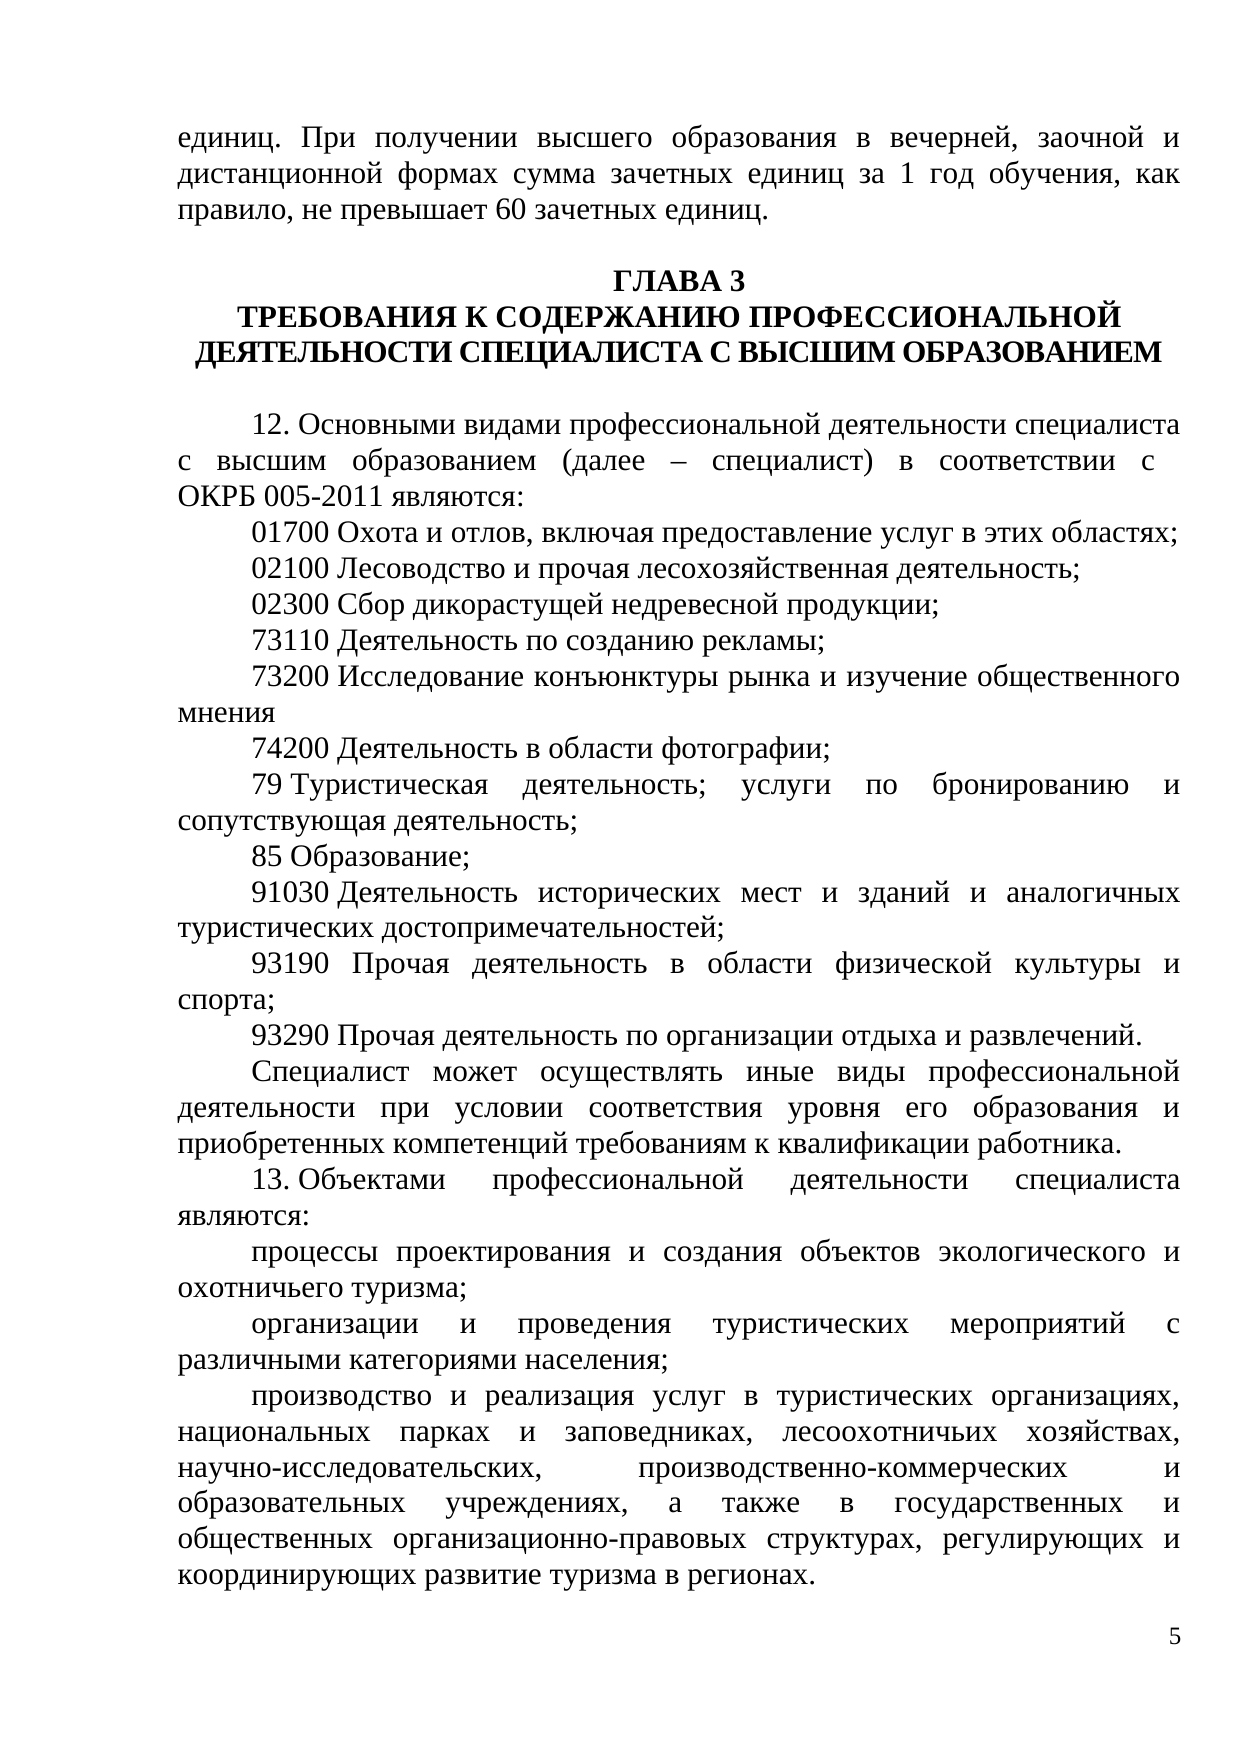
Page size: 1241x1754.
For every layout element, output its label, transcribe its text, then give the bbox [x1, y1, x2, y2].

subtitle ГЛАВА 3 [177, 262, 1181, 298]
text 73200 Исследование конъюнктуры рынка и изучение общественного мнения [177, 657, 1181, 729]
text 79 Туристическая деятельность; услуги по бронированию и сопутствующая деятельность; [177, 765, 1181, 837]
text 73110 Деятельность по созданию рекламы; [177, 621, 1181, 657]
text 91030 Деятельность исторических мест и зданий и аналогичных туристических достопримечательностей; [177, 873, 1181, 945]
text 85 Образование; [177, 837, 1181, 873]
text 13. Объектами профессиональной деятельности специалиста являются: [177, 1160, 1181, 1232]
text Специалист может осуществлять иные виды профессиональной деятельности при условии соответствия уровня его образования и приобретенных компетенций требованиям к квалификации работника. [177, 1052, 1181, 1160]
subtitle ТРЕБОВАНИЯ К СОДЕРЖАНИЮ ПРОФЕССИОНАЛЬНОЙ ДЕЯТЕЛЬНОСТИ СПЕЦИАЛИСТА С ВЫСШИМ ОБРАЗОВАНИЕМ [177, 298, 1181, 370]
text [177, 118, 1181, 226]
text 93190 Прочая деятельность в области физической культуры и спорта; [177, 945, 1181, 1017]
text 93290 Прочая деятельность по организации отдыха и развлечений. [177, 1017, 1181, 1052]
text 01700 Охота и отлов, включая предоставление услуг в этих областях; [177, 513, 1181, 549]
text 02100 Лесоводство и прочая лесохозяйственная деятельность; [177, 549, 1181, 585]
text 12. Основными видами профессиональной деятельности специалиста с высшим образованием (далее – специалист) в соответствии с ОКРБ 005-2011 являются: [177, 406, 1181, 513]
text 02300 Сбор дикорастущей недревесной продукции; [177, 585, 1181, 621]
text производство и реализация услуг в туристических организациях, национальных парках и заповедниках, лесоохотничьих хозяйствах, научно-исследовательских, производственно-коммерческих и образовательных учреждениях, а также в государственных и общественных организационно-правовых структурах, регулирующих и координирующих развитие туризма в регионах. [177, 1376, 1181, 1592]
text процессы проектирования и создания объектов экологического и охотничьего туризма; [177, 1232, 1181, 1304]
text организации и проведения туристических мероприятий с различными категориями населения; [177, 1304, 1181, 1376]
text 74200 Деятельность в области фотографии; [177, 729, 1181, 765]
